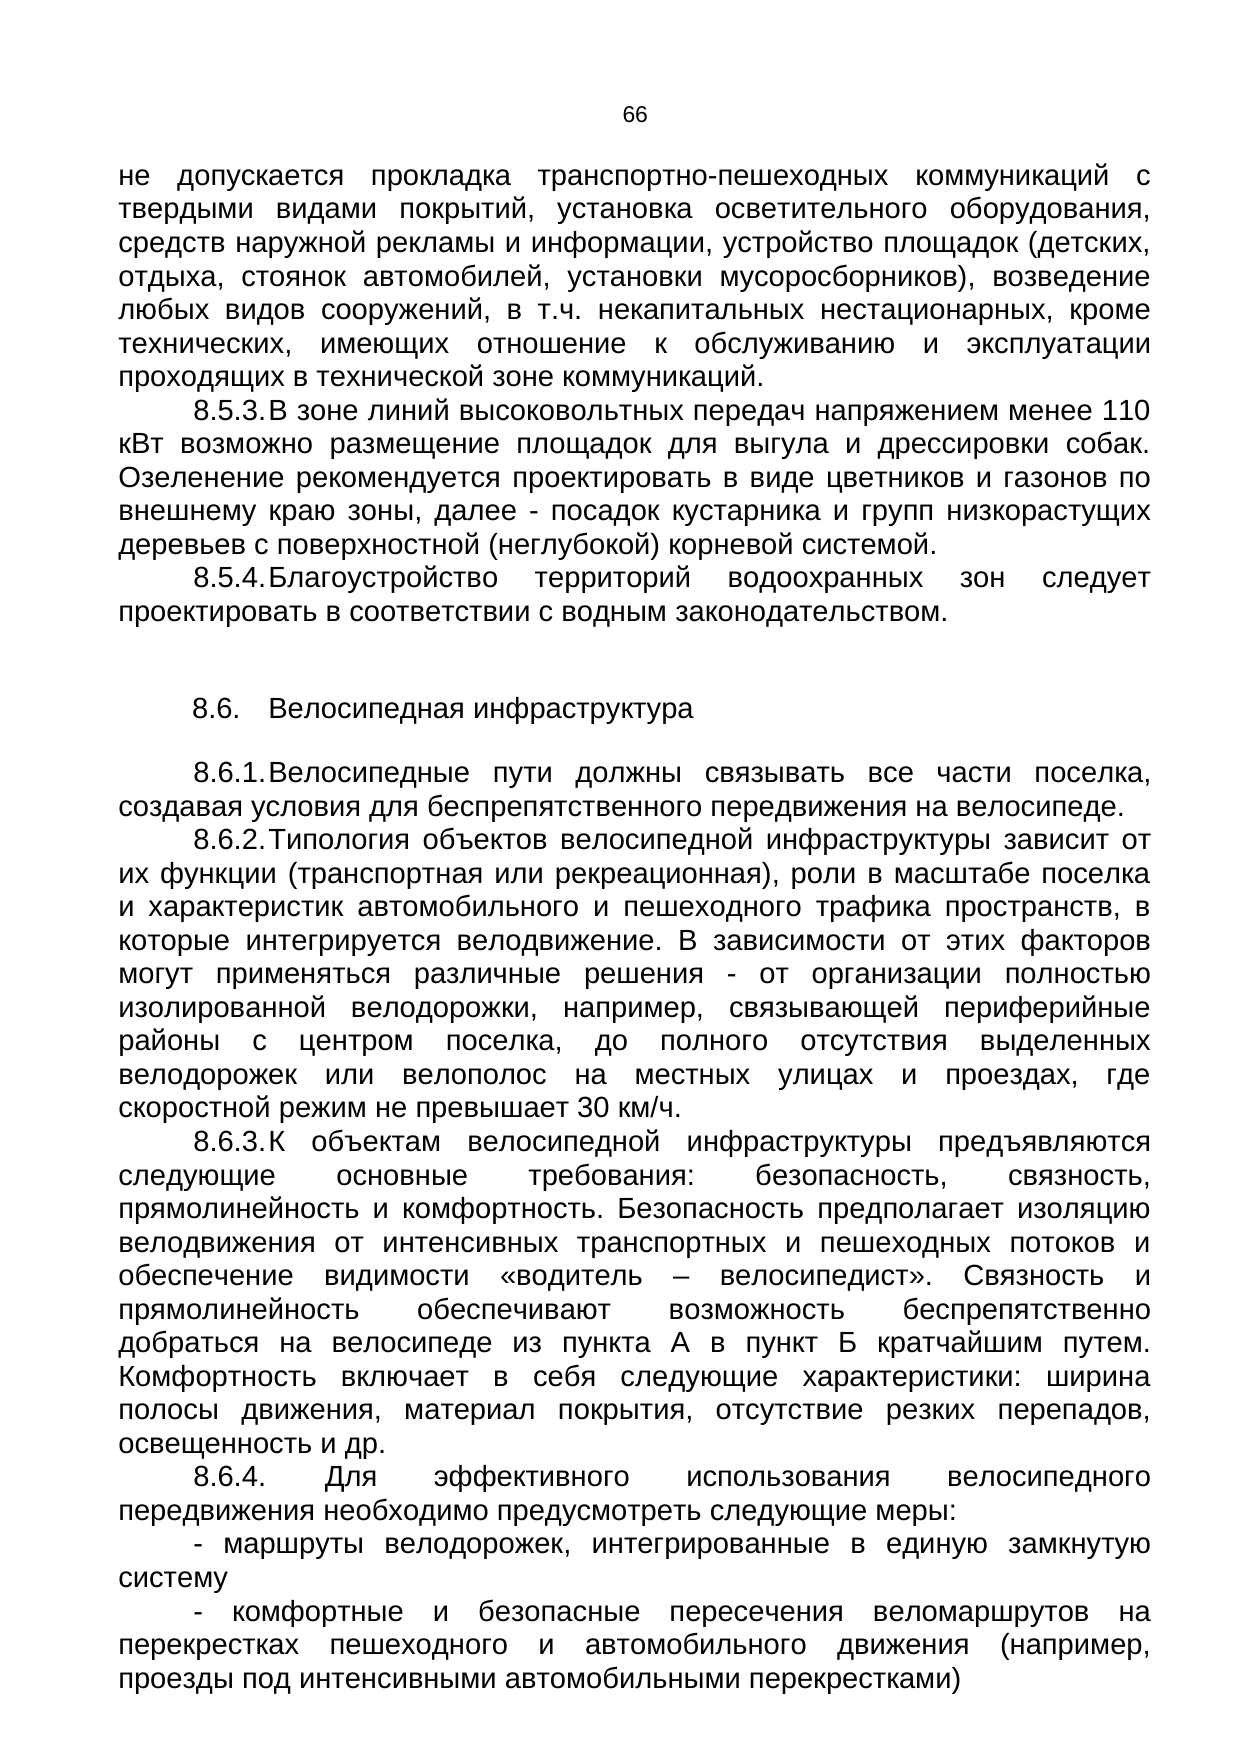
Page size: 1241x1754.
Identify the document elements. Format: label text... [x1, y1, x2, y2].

list К объектам велосипедной инфраструктуры предъявляются следующие основные требования: безопасность, связность, прямолинейность и комфортность. Безопасность предполагает изоляцию велодвижения от интенсивных транспортных и пешеходных потоков и обеспечение видимости «водитель – велосипедист». Связность и прямолинейность обеспечивают возможность беспрепятственно добраться на велосипеде из пункта А в пункт Б кратчайшим путем. Комфортность включает в себя следующие характеристики: ширина полосы движения, материал покрытия, отсутствие резких перепадов, освещенность и др. [118, 1124, 1152, 1459]
list В зоне линий высоковольтных передач напряжением менее 110 кВт возможно размещение площадок для выгула и дрессировки собак. Озеленение рекомендуется проектировать в виде цветников и газонов по внешнему краю зоны, далее - посадок кустарника и групп низкорастущих деревьев с поверхностной (неглубокой) корневой системой. [118, 393, 1152, 561]
list Велосипедная инфраструктура [118, 691, 1152, 725]
list Благоустройство территорий водоохранных зон следует проектировать в соответствии с водным законодательством. [118, 561, 1152, 628]
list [118, 158, 1152, 393]
list Для эффективного использования велосипедного передвижения необходимо предусмотреть следующие меры: [118, 1459, 1152, 1527]
list Типология объектов велосипедной инфраструктуры зависит от их функции (транспортная или рекреационная), роли в масштабе поселка и характеристик автомобильного и пешеходного трафика пространств, в которые интегрируется велодвижение. В зависимости от этих факторов могут применяться различные решения - от организации полностью изолированной велодорожки, например, связывающей периферийные районы с центром поселка, до полного отсутствия выделенных велодорожек или велополос на местных улицах и проездах, где скоростной режим не превышает 30 км/ч. [118, 822, 1152, 1124]
text - комфортные и безопасные пересечения веломаршрутов на перекрестках пешеходного и автомобильного движения (например, проезды под интенсивными автомобильными перекрестками) [118, 1594, 1152, 1694]
list Велосипедные пути должны связывать все части поселка, создавая условия для беспрепятственного передвижения на велосипеде. [118, 755, 1152, 822]
text - маршруты велодорожек, интегрированные в единую замкнутую систему [118, 1527, 1152, 1594]
